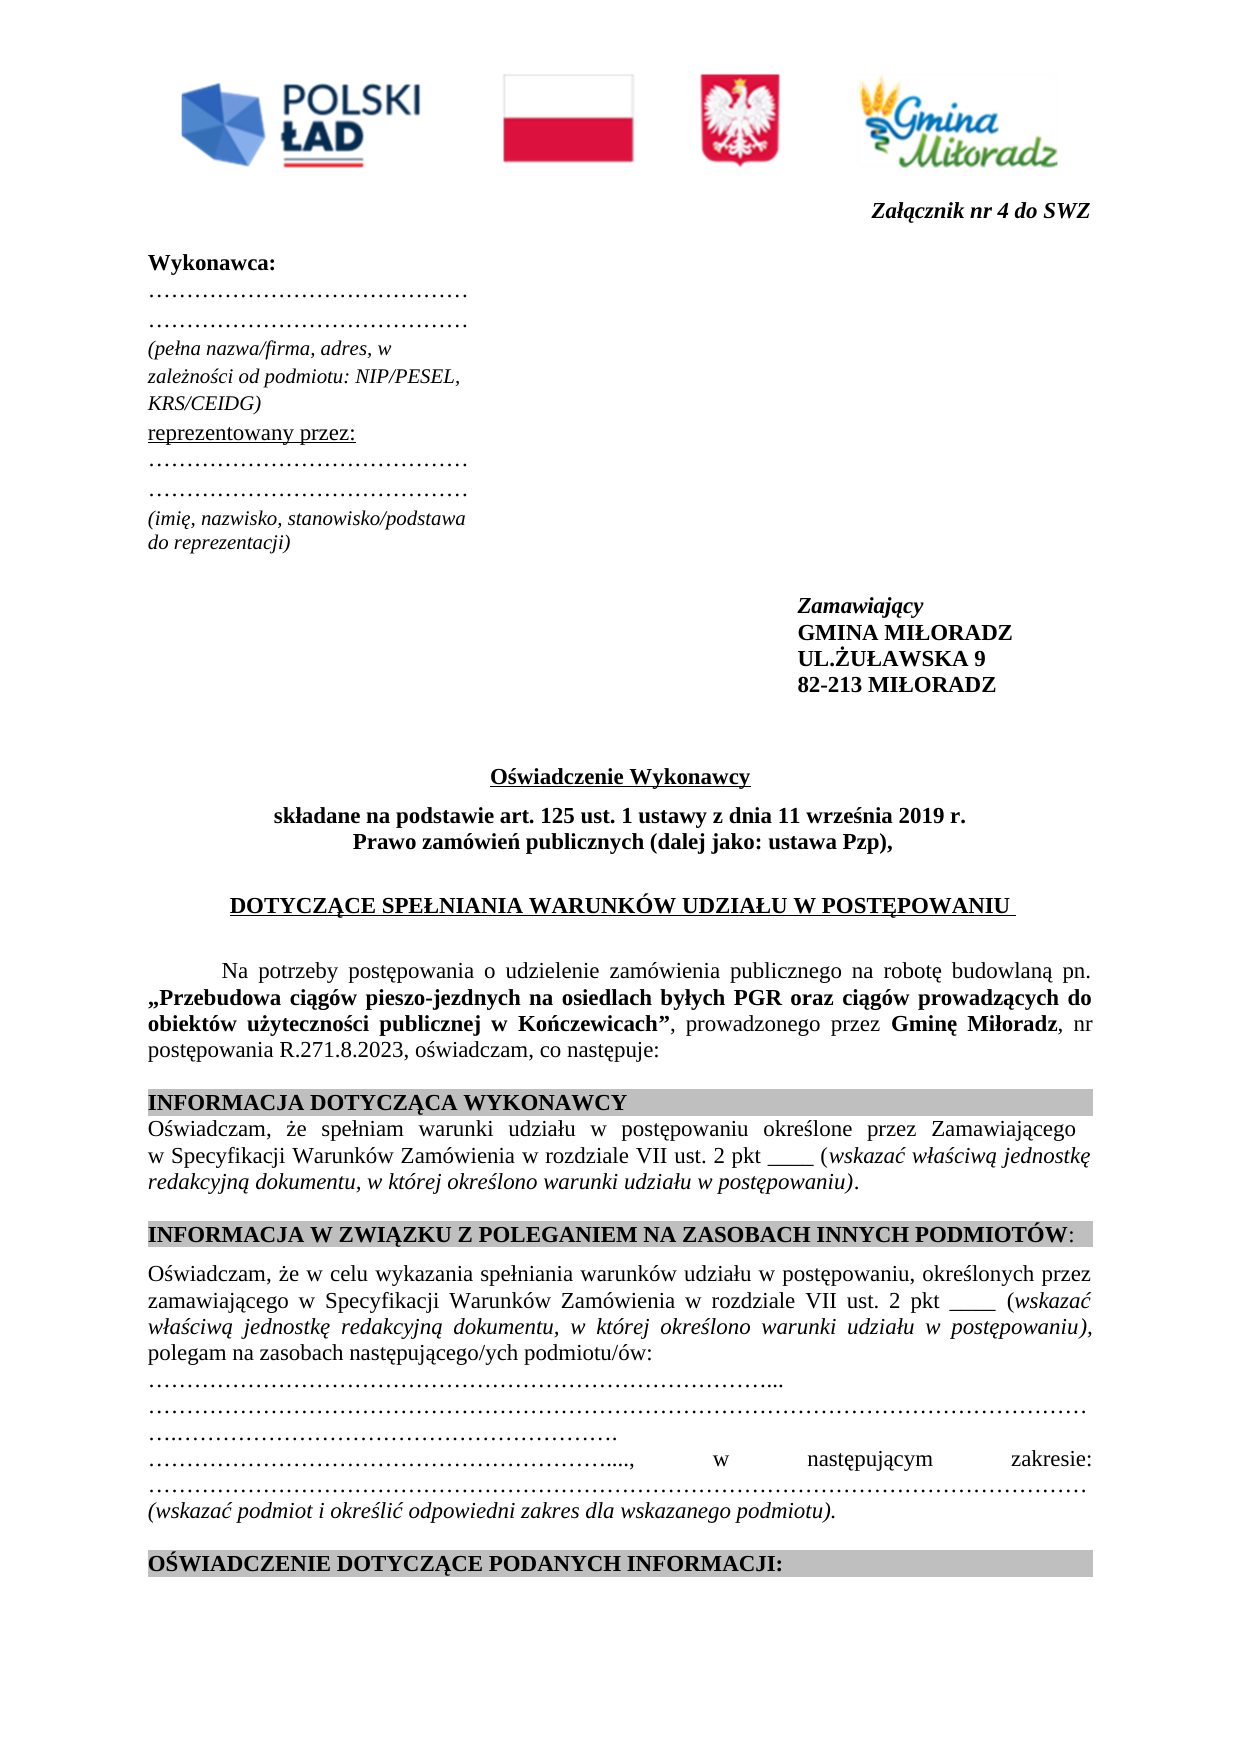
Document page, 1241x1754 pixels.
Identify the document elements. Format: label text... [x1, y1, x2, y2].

text Na potrzeby postępowania o udzielenie zamówienia publicznego na robotę budowlaną pn. „Przebudowa ciągów pieszo-jezdnych na osiedlach byłych PGR oraz ciągów prowadzących do obiektów użyteczności publicznej w Kończewicach”, prowadzonego przez Gminę Miłoradz, nr postępowania R.271.8.2023, oświadczam, co następuje: [148, 957, 1093, 1063]
text GMINA MIŁORADZ [797, 619, 1093, 645]
text UL.ŻUŁAWSKA 9 [797, 645, 1093, 672]
text INFORMACJA DOTYCZĄCA WYKONAWCY [148, 1089, 1093, 1116]
text (imię, nazwisko, stanowisko/podstawa do reprezentacji) [148, 506, 472, 554]
text Oświadczam, że spełniam warunki udziału w postępowaniu określone przez Zamawiającego w Specyfikacji Warunków Zamówienia w rozdziale VII ust. 2 pkt ____ (wskazać właściwą jednostkę redakcyjną dokumentu, w której określono warunki udziału w postępowaniu). [148, 1116, 1093, 1194]
text Prawo zamówień publicznych (dalej jako: ustawa Pzp), [148, 828, 1093, 855]
text Oświadczam, że w celu wykazania spełniania warunków udziału w postępowaniu, określonych przez zamawiającego w Specyfikacji Warunków Zamówienia w rozdziale VII ust. 2 pkt ____ (wskazać właściwą jednostkę redakcyjną dokumentu, w której określono warunki udziału w postępowaniu), polegam na zasobach następującego/ych podmiotu/ów: [148, 1260, 1093, 1366]
text Zamawiający [797, 592, 1093, 619]
text Załącznik nr 4 do SWZ [148, 197, 1093, 223]
picture [181, 73, 1059, 169]
text reprezentowany przez: [148, 419, 1093, 445]
text OŚWIADCZENIE DOTYCZĄCE PODANYCH INFORMACJI: [148, 1550, 1093, 1577]
text ………………………………………………………………………...……………………………………………………………………………………………………………….………………………………………………….……………………………………………………...., w następującym zakresie: …………………………………………………………………………………………………………… [148, 1366, 1093, 1498]
text ………………………………………………………………………… [148, 445, 472, 502]
text DOTYCZĄCE SPEŁNIANIA WARUNKÓW UDZIAŁU W POSTĘPOWANIU [148, 892, 1093, 918]
text 82-213 MIŁORADZ [797, 672, 1093, 698]
text Oświadczenie Wykonawcy [148, 737, 1093, 789]
text składane na podstawie art. 125 ust. 1 ustawy z dnia 11 września 2019 r. [148, 802, 1093, 828]
text ………………………………………………………………………… (pełna nazwa/firma, adres, w zależności od podmiotu: NIP/PESEL, KRS/CEIDG) [148, 276, 472, 415]
text INFORMACJA W ZWIĄZKU Z POLEGANIEM NA ZASOBACH INNYCH PODMIOTÓW: [148, 1221, 1093, 1247]
text (wskazać podmiot i określić odpowiedni zakres dla wskazanego podmiotu). [148, 1498, 1093, 1524]
text Wykonawca: [148, 249, 1093, 276]
